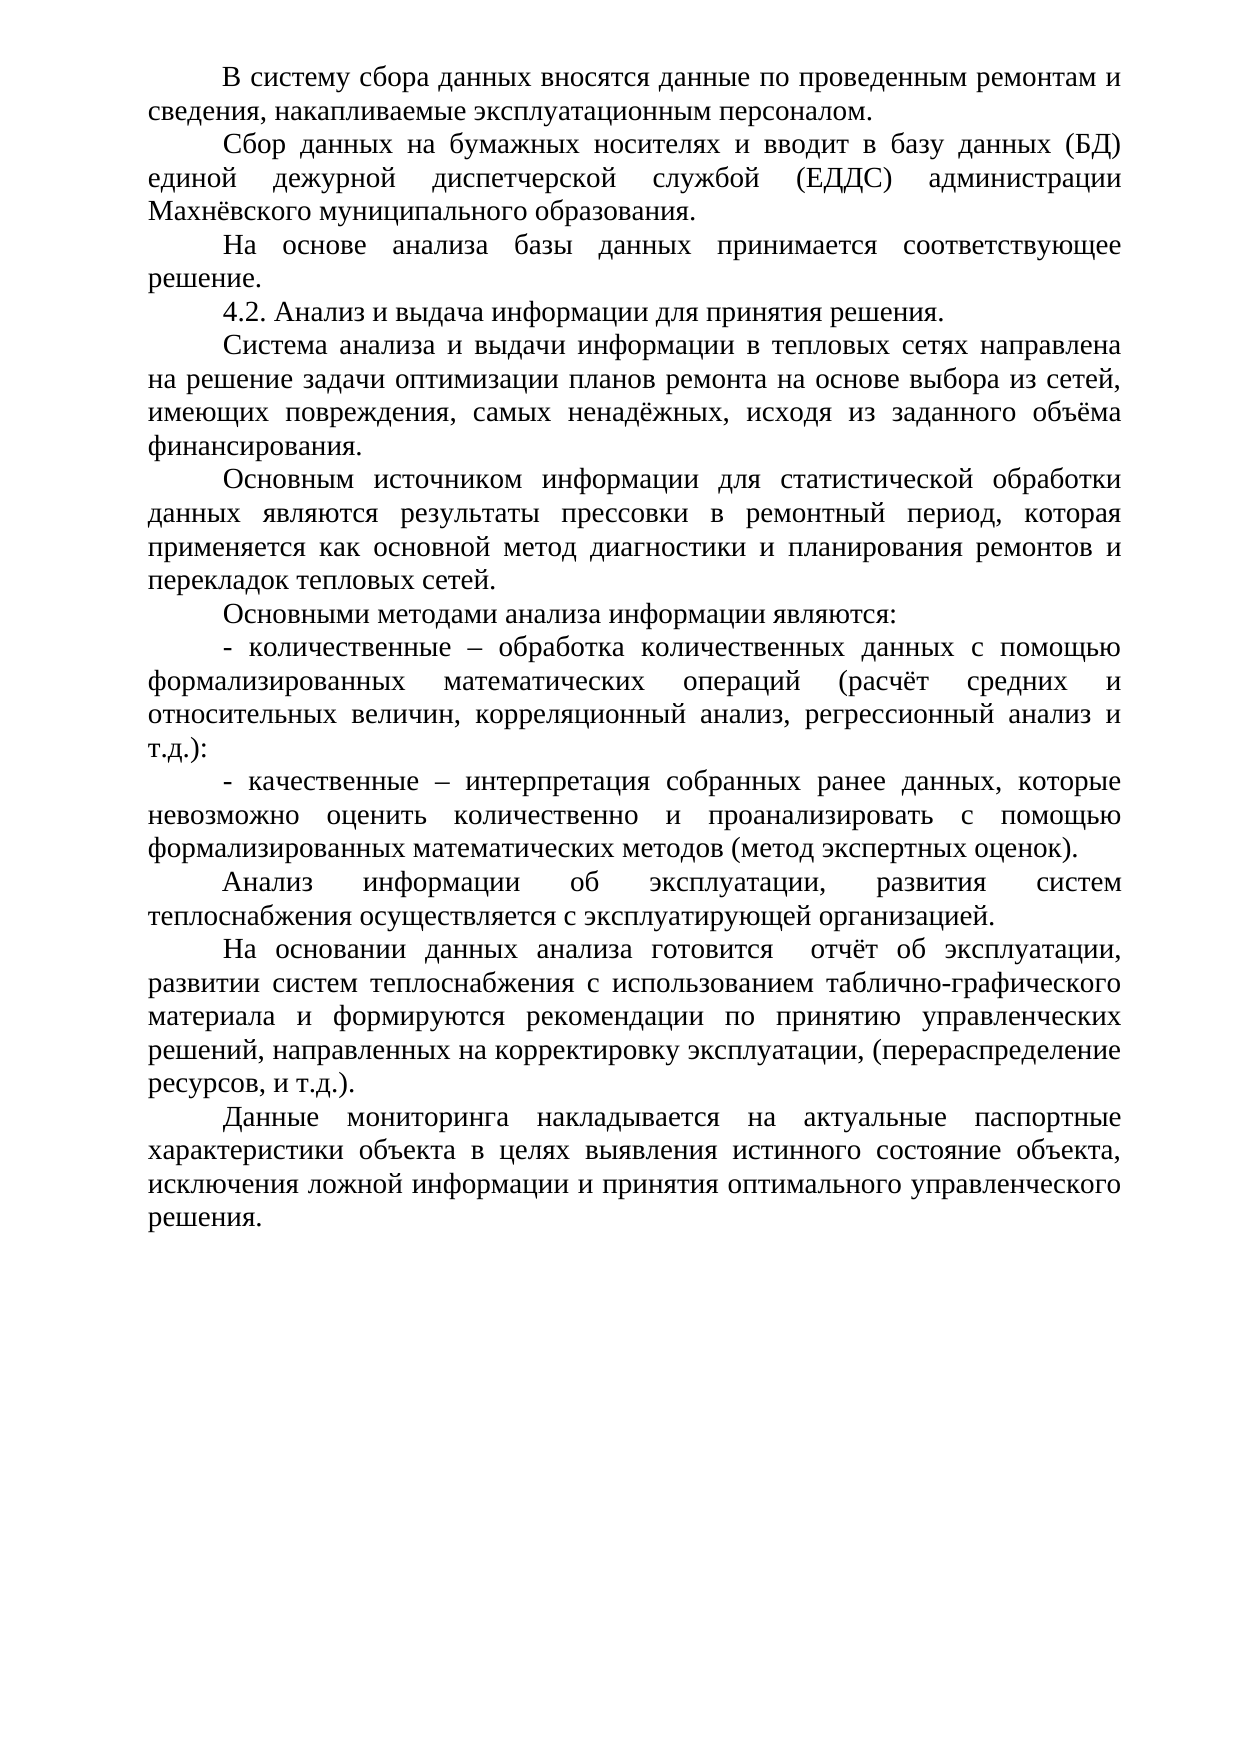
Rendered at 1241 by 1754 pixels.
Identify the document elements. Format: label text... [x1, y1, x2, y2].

text Основными методами анализа информации являются: [223, 596, 1122, 629]
text На основании данных анализа готовится отчёт об эксплуатации, развитии систем теплоснабжения с использованием таблично-графического материала и формируются рекомендации по принятию управленческих решений, направленных на корректировку эксплуатации, (перераспределение ресурсов, и т.д.). [148, 931, 1122, 1099]
text Система анализа и выдачи информации в тепловых сетях направлена на решение задачи оптимизации планов ремонта на основе выбора из сетей, имеющих повреждения, самых ненадёжных, исходя из заданного объёма финансирования. [148, 327, 1122, 462]
text Основным источником информации для статистической обработки данных являются результаты прессовки в ремонтный период, которая применяется как основной метод диагностики и планирования ремонтов и перекладок тепловых сетей. [148, 462, 1122, 596]
text 4.2. Анализ и выдача информации для принятия решения. [223, 294, 1122, 327]
text - качественные – интерпретация собранных ранее данных, которые невозможно оценить количественно и проанализировать с помощью формализированных математических методов (метод экспертных оценок). [148, 763, 1122, 864]
text На основе анализа базы данных принимается соответствующее решение. [148, 227, 1122, 294]
text Анализ информации об эксплуатации, развития систем теплоснабжения осуществляется с эксплуатирующей организацией. [148, 864, 1122, 931]
text Данные мониторинга накладывается на актуальные паспортные характеристики объекта в целях выявления истинного состояние объекта, исключения ложной информации и принятия оптимального управленческого решения. [148, 1099, 1122, 1233]
text В систему сбора данных вносятся данные по проведенным ремонтам и сведения, накапливаемые эксплуатационным персоналом. [148, 59, 1122, 126]
text Сбор данных на бумажных носителях и вводит в базу данных (БД) единой дежурной диспетчерской службой (ЕДДС) администрации Махнёвского муниципального образования. [148, 126, 1122, 227]
text - количественные – обработка количественных данных с помощью формализированных математических операций (расчёт средних и относительных величин, корреляционный анализ, регрессионный анализ и т.д.): [148, 629, 1122, 763]
